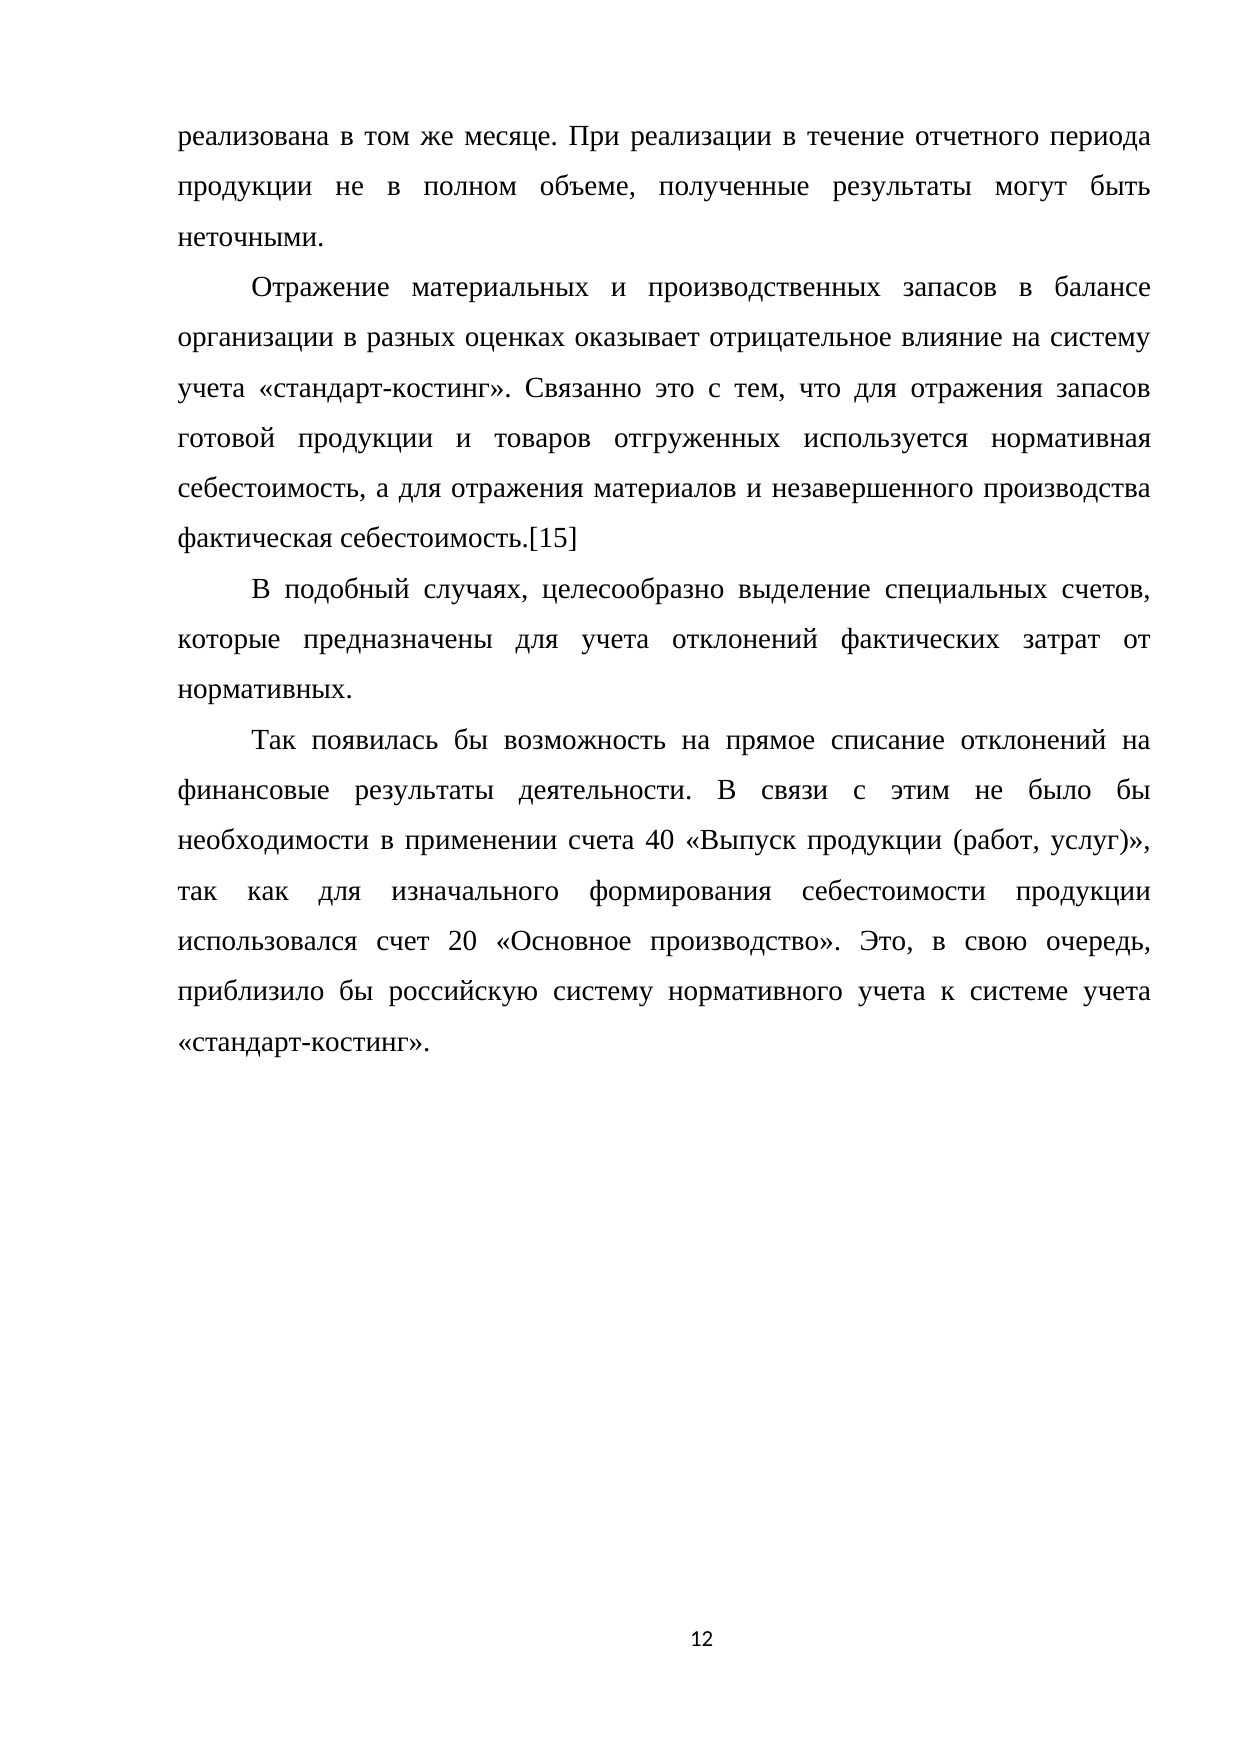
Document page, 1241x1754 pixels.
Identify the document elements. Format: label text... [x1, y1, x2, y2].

text Отражение материальных и производственных запасов в балансе организации в разных оценках оказывает отрицательное влияние на систему учета «стандарт-костинг». Связанно это с тем, что для отражения запасов готовой продукции и товаров отгруженных используется нормативная себестоимость, а для отражения материалов и незавершенного производства фактическая себестоимость.[15] [177, 269, 1152, 554]
text В подобный случаях, целесообразно выделение специальных счетов, которые предназначены для учета отклонений фактических затрат от нормативных. [177, 571, 1152, 705]
text Так появилась бы возможность на прямое списание отклонений на финансовые результаты деятельности. В связи с этим не было бы необходимости в применении счета 40 «Выпуск продукции (работ, услуг)», так как для изначального формирования себестоимости продукции использовался счет 20 «Основное производство». Это, в свою очередь, приблизило бы российскую систему нормативного учета к системе учета «стандарт-костинг». [177, 722, 1152, 1057]
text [177, 118, 1152, 252]
